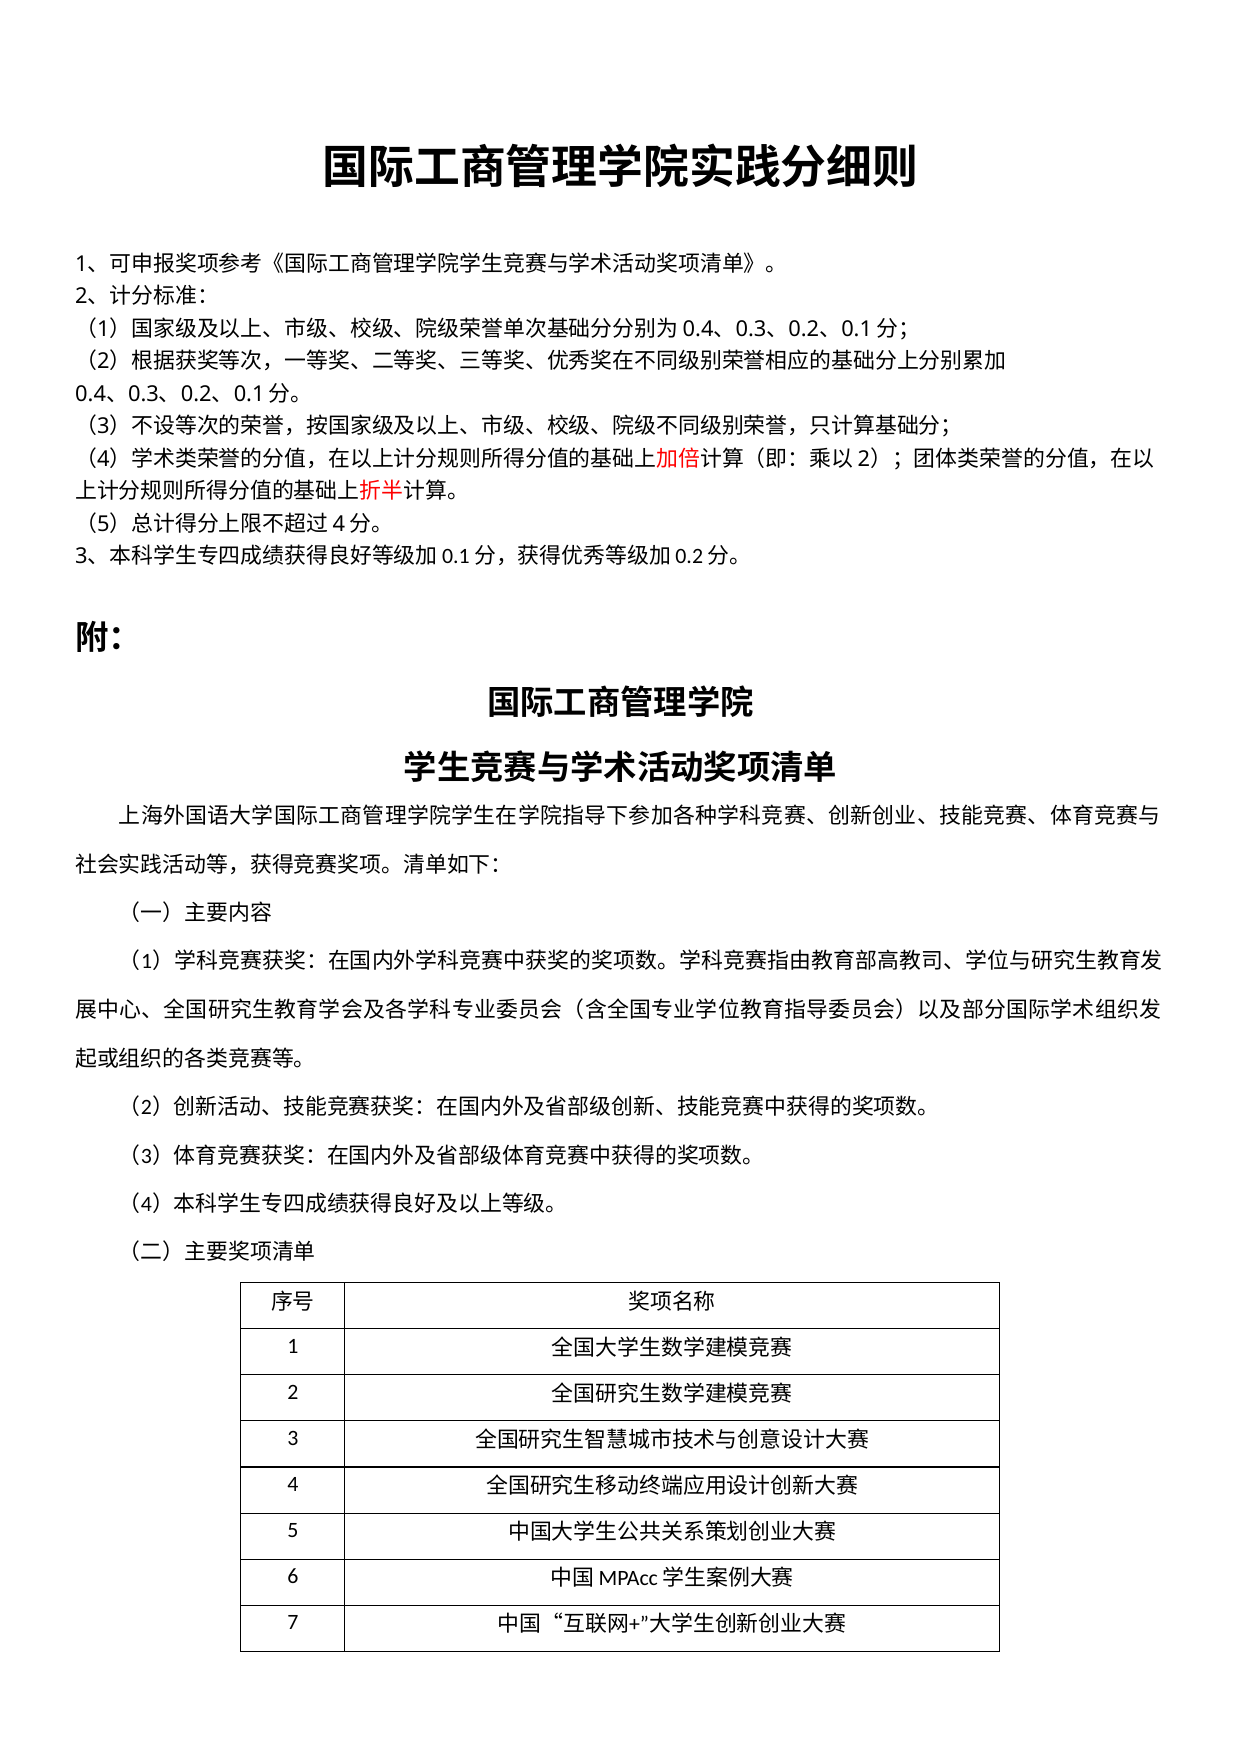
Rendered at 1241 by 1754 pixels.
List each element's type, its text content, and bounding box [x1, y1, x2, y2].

table_cell 3 [241, 1421, 344, 1466]
text （1）国家级及以上、市级、校级、院级荣誉单次基础分分别为0.4、0.3、0.2、0.1分； [75, 310, 1165, 343]
text （3）体育竞赛获奖：在国内外及省部级体育竞赛中获得的奖项数。 [75, 1137, 1165, 1170]
text 上海外国语大学国际工商管理学院学生在学院指导下参加各种学科竞赛、创新创业、技能竞赛、体育竞赛与社会实践活动等，获得竞赛奖项。清单如下： [75, 798, 1165, 879]
text （一）主要内容 [75, 895, 1165, 927]
table_cell 全国研究生数学建模竞赛 [345, 1375, 999, 1420]
table_cell 全国研究生移动终端应用设计创新大赛 [345, 1468, 999, 1512]
text （3）不设等次的荣誉，按国家级及以上、市级、校级、院级不同级别荣誉，只计算基础分； [75, 408, 1165, 440]
table_cell 全国大学生数学建模竞赛 [345, 1329, 999, 1374]
table_cell 全国研究生智慧城市技术与创意设计大赛 [345, 1421, 999, 1466]
text （2）创新活动、技能竞赛获奖：在国内外及省部级创新、技能竞赛中获得的奖项数。 [75, 1089, 1165, 1121]
text （5）总计得分上限不超过4分。 [75, 505, 1165, 538]
text （2）根据获奖等次，一等奖、二等奖、三等奖、优秀奖在不同级别荣誉相应的基础分上分别累加0.4、0.3、0.2、0.1分。 [75, 343, 1165, 408]
table_header 序号 [241, 1283, 344, 1328]
text （4）学术类荣誉的分值，在以上计分规则所得分值的基础上加倍计算（即：乘以2）；团体类荣誉的分值，在以上计分规则所得分值的基础上折半计算。 [75, 440, 1165, 505]
table_cell 中国大学生公共关系策划创业大赛 [345, 1514, 999, 1558]
table_cell 2 [241, 1375, 344, 1420]
table_cell 6 [241, 1560, 344, 1604]
text 1、可申报奖项参考《国际工商管理学院学生竞赛与学术活动奖项清单》。 [75, 245, 1165, 278]
text 国际工商管理学院 [75, 668, 1165, 733]
table_cell 中国“互联网+”大学生创新创业大赛 [345, 1606, 999, 1651]
text 国际工商管理学院实践分细则 [75, 115, 1165, 213]
table_cell 中国MPAcc学生案例大赛 [345, 1560, 999, 1604]
table_cell 4 [241, 1468, 344, 1512]
table_cell 7 [241, 1606, 344, 1651]
table_cell 1 [241, 1329, 344, 1374]
text 3、本科学生专四成绩获得良好等级加0.1分，获得优秀等级加0.2分。 [75, 538, 1165, 570]
table_cell 5 [241, 1514, 344, 1558]
text （1）学科竞赛获奖：在国内外学科竞赛中获奖的奖项数。学科竞赛指由教育部高教司、学位与研究生教育发展中心、全国研究生教育学会及各学科专业委员会（含全国专业学位教育指导委员会）以及部分国际学术组织发起或组织的各类竞赛等。 [75, 943, 1165, 1073]
text 2、计分标准： [75, 278, 1165, 310]
text （二）主要奖项清单 [75, 1234, 1165, 1266]
text 学生竞赛与学术活动奖项清单 [75, 733, 1165, 798]
text （4）本科学生专四成绩获得良好及以上等级。 [75, 1186, 1165, 1218]
table_header 奖项名称 [345, 1283, 999, 1328]
text 附： [75, 603, 1165, 668]
